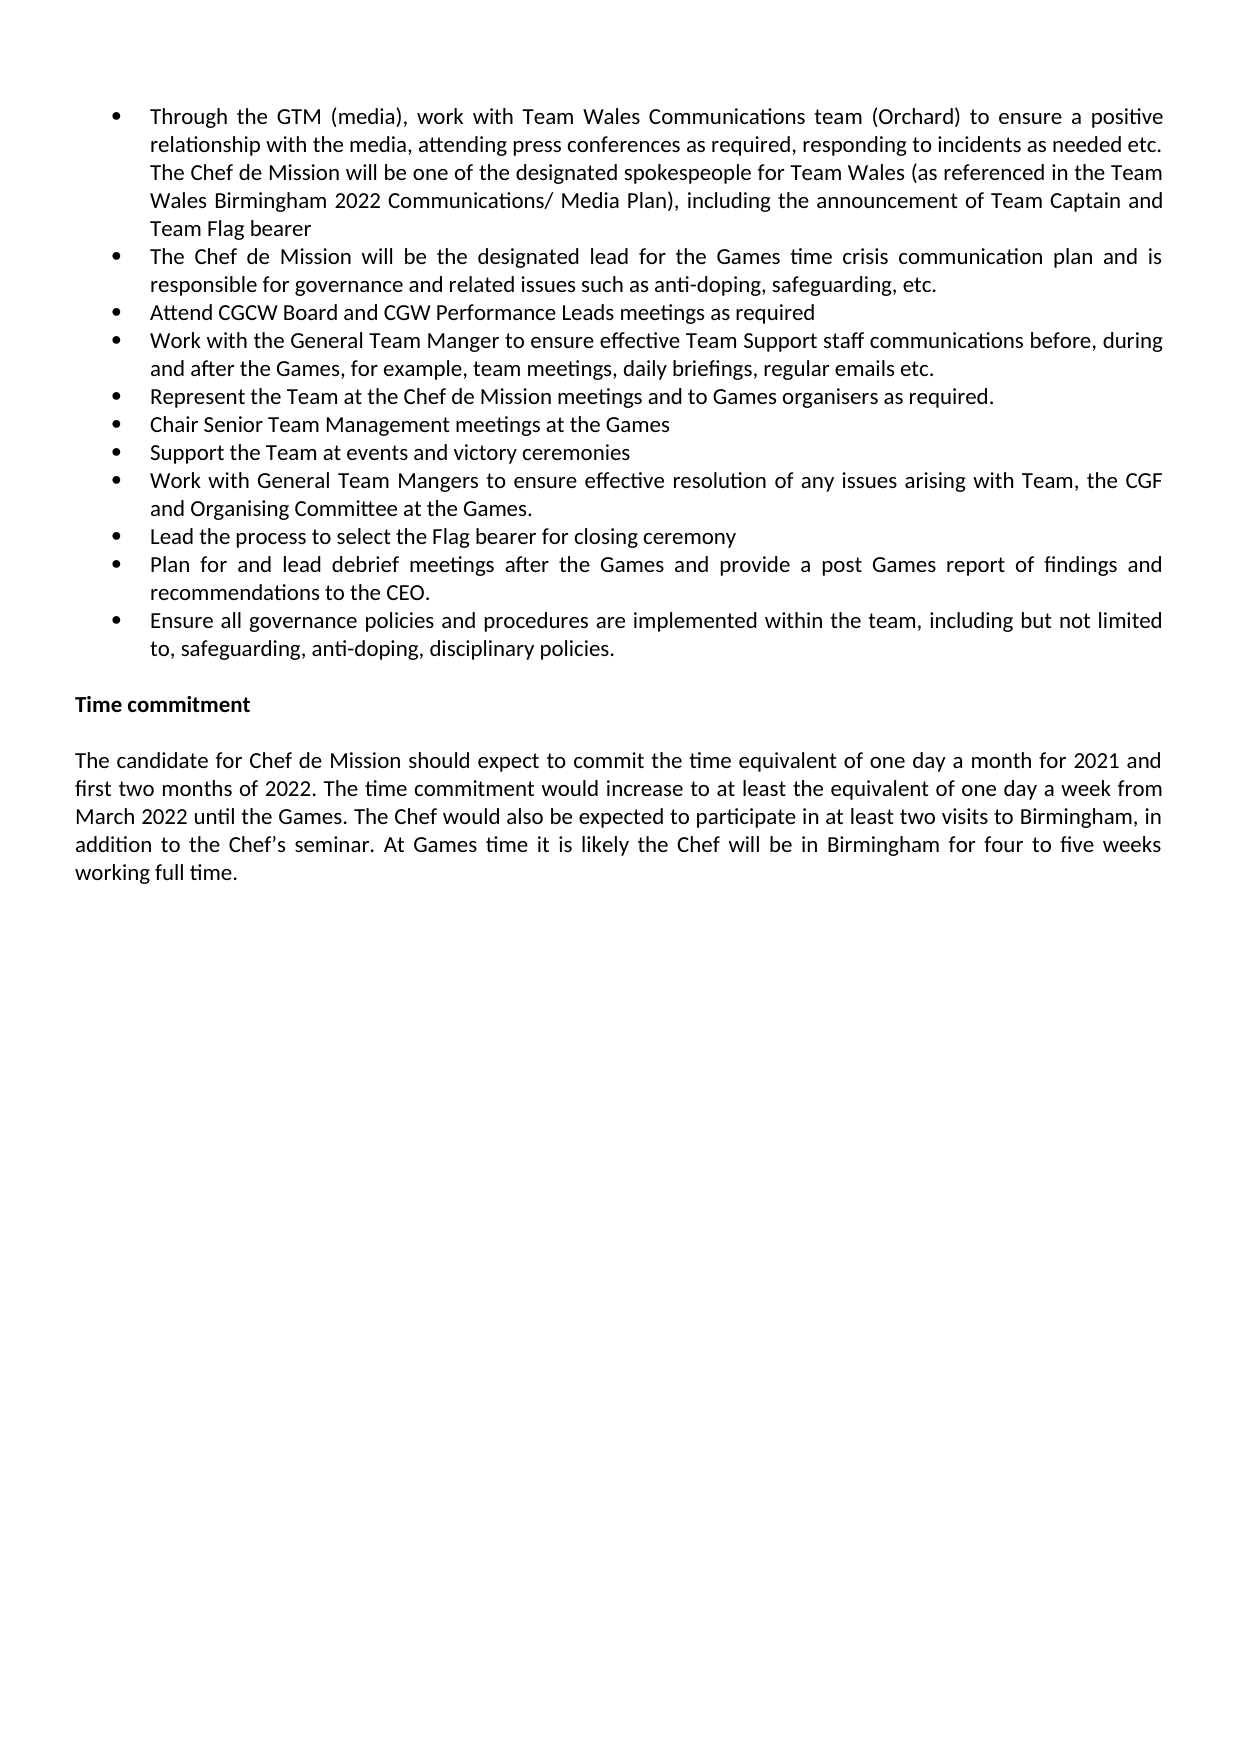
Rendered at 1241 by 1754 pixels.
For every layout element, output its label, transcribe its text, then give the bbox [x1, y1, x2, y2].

text Time commitment [75, 690, 1165, 718]
list Plan for and lead debrief meetings after the Games and provide a post Games report of findings and recommendations to the CEO. [112, 550, 1165, 606]
list Ensure all governance policies and procedures are implemented within the team, including but not limited to, safeguarding, anti-doping, disciplinary policies. [112, 606, 1165, 662]
list Chair Senior Team Management meetings at the Games [112, 410, 1165, 438]
list Attend CGCW Board and CGW Performance Leads meetings as required [112, 298, 1165, 326]
list Through the GTM (media), work with Team Wales Communications team (Orchard) to ensure a positive relationship with the media, attending press conferences as required, responding to incidents as needed etc. The Chef de Mission will be one of the designated spokespeople for Team Wales (as referenced in the Team Wales Birmingham 2022 Communications/ Media Plan), including the announcement of Team Captain and Team Flag bearer [112, 102, 1165, 242]
list Support the Team at events and victory ceremonies [112, 438, 1165, 466]
list The Chef de Mission will be the designated lead for the Games time crisis communication plan and is responsible for governance and related issues such as anti-doping, safeguarding, etc. [112, 242, 1165, 298]
list Lead the process to select the Flag bearer for closing ceremony [112, 522, 1165, 550]
text The candidate for Chef de Mission should expect to commit the time equivalent of one day a month for 2021 and first two months of 2022. The time commitment would increase to at least the equivalent of one day a week from March 2022 until the Games. The Chef would also be expected to participate in at least two visits to Birmingham, in addition to the Chef’s seminar. At Games time it is likely the Chef will be in Birmingham for four to five weeks working full time. [75, 746, 1165, 886]
list Work with the General Team Manger to ensure effective Team Support staff communications before, during and after the Games, for example, team meetings, daily briefings, regular emails etc. [112, 326, 1165, 382]
list Represent the Team at the Chef de Mission meetings and to Games organisers as required. [112, 382, 1165, 410]
list Work with General Team Mangers to ensure effective resolution of any issues arising with Team, the CGF and Organising Committee at the Games. [112, 466, 1165, 522]
